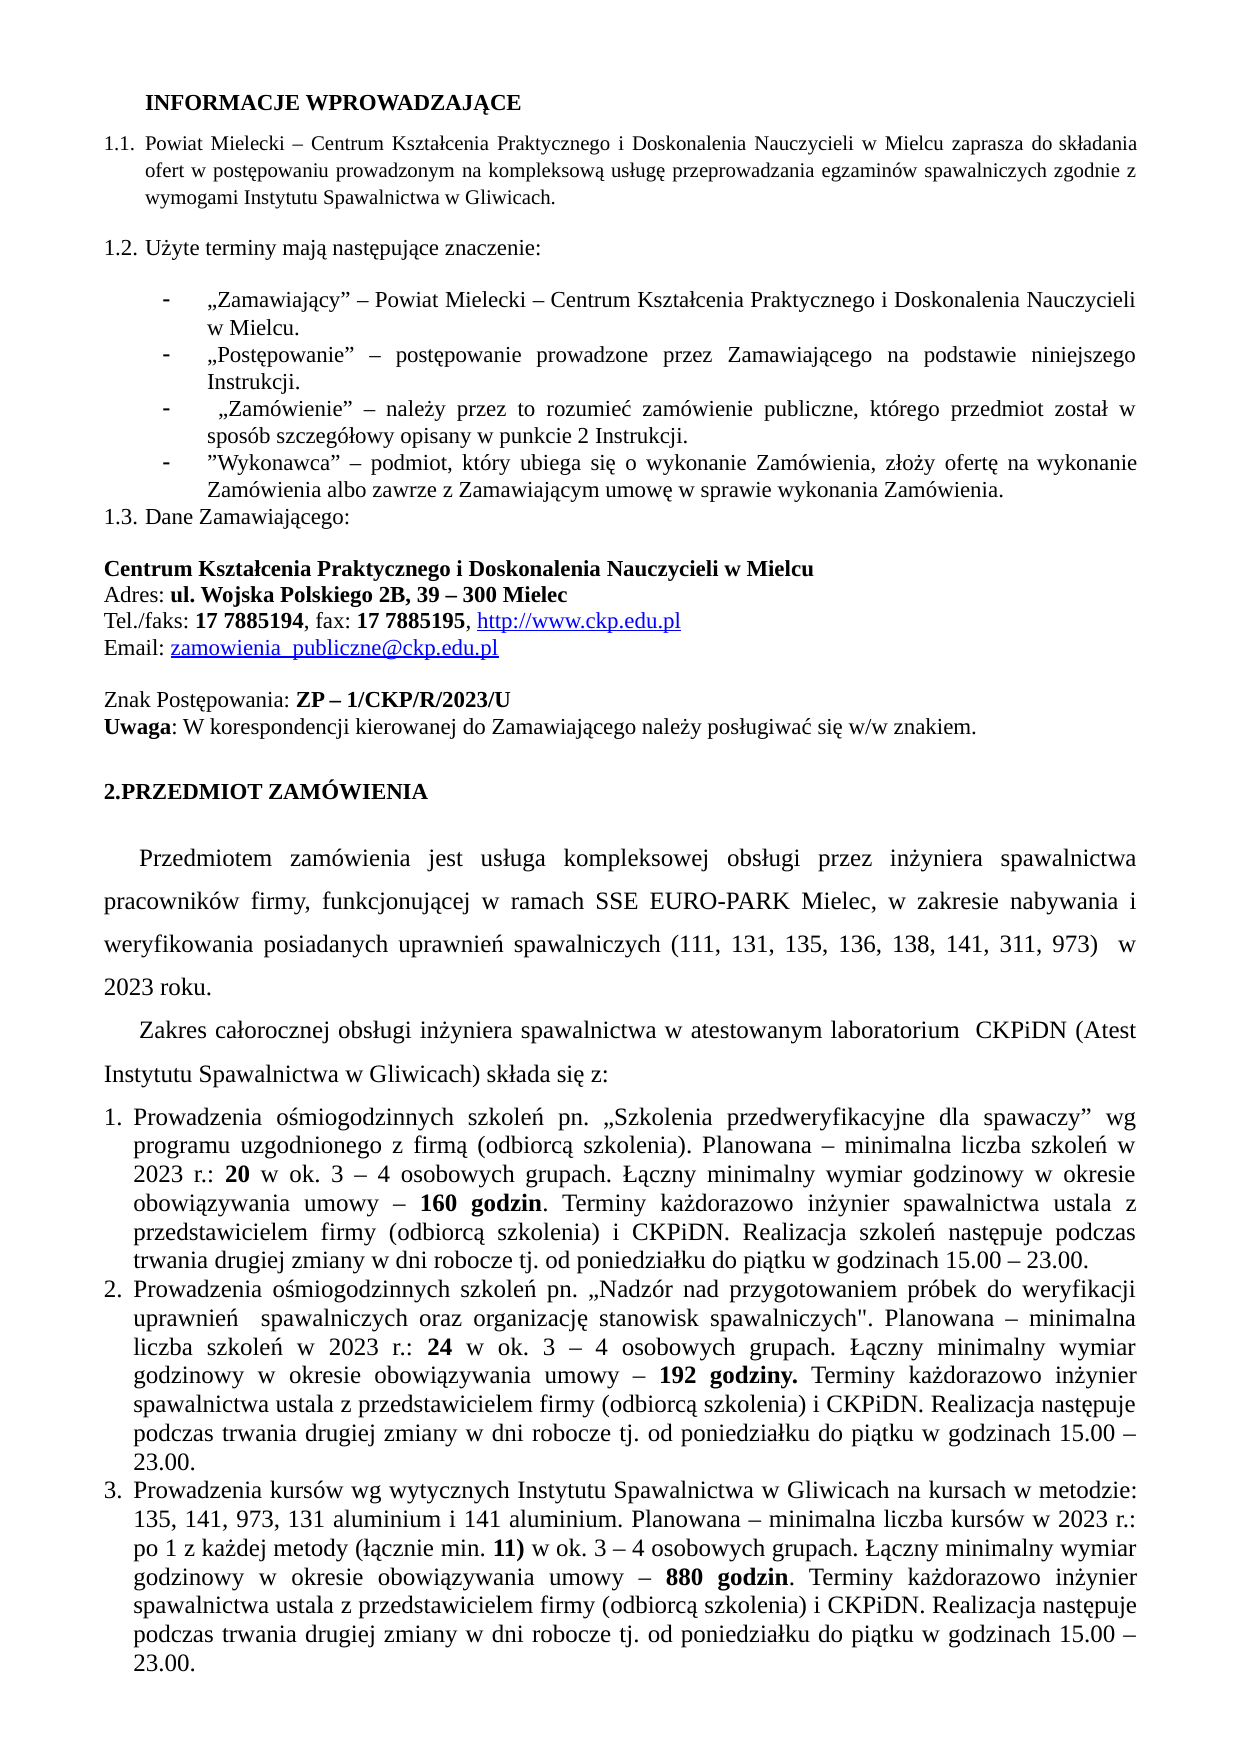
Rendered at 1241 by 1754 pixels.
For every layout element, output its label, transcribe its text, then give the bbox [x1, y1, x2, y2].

list „Postępowanie” – postępowanie prowadzone przez Zamawiającego na podstawie niniejszego Instrukcji. [162, 340, 1137, 394]
subtitle INFORMACJE WPROWADZAJĄCE [103, 89, 1137, 115]
list PRZEDMIOT ZAMÓWIENIA [103, 778, 1137, 804]
list Prowadzenia ośmiogodzinnych szkoleń pn. „Nadzór nad przygotowaniem próbek do weryfikacji uprawnień spawalniczych oraz organizację stanowisk spawalniczych". Planowana – minimalna liczba szkoleń w 2023 r.: 24 w ok. 3 – 4 osobowych grupach. Łączny minimalny wymiar godzinowy w okresie obowiązywania umowy – 192 godziny. Terminy każdorazowo inżynier spawalnictwa ustala z przedstawicielem firmy (odbiorcą szkolenia) i CKPiDN. Realizacja następuje podczas trwania drugiej zmiany w dni robocze tj. od poniedziałku do piątku w godzinach 15.00 – 23.00. [103, 1274, 1137, 1476]
text Email: zamowienia_publiczne@ckp.edu.pl [103, 634, 1137, 660]
list Prowadzenia kursów wg wytycznych Instytutu Spawalnictwa w Gliwicach na kursach w metodzie: 135, 141, 973, 131 aluminium i 141 aluminium. Planowana – minimalna liczba kursów w 2023 r.: po 1 z każdej metody (łącznie min. 11) w ok. 3 – 4 osobowych grupach. Łączny minimalny wymiar godzinowy w okresie obowiązywania umowy – 880 godzin. Terminy każdorazowo inżynier spawalnictwa ustala z przedstawicielem firmy (odbiorcą szkolenia) i CKPiDN. Realizacja następuje podczas trwania drugiej zmiany w dni robocze tj. od poniedziałku do piątku w godzinach 15.00 – 23.00. [103, 1476, 1137, 1677]
text Adres: ul. Wojska Polskiego 2B, 39 – 300 Mielec [103, 581, 1137, 607]
text Tel./faks: 17 7885194, fax: 17 7885195, http://www.ckp.edu.pl [103, 607, 1137, 634]
list ”Wykonawca” – podmiot, który ubiega się o wykonanie Zamówienia, złoży ofertę na wykonanie Zamówienia albo zawrze z Zamawiającym umowę w sprawie wykonania Zamówienia. [162, 448, 1137, 502]
list Użyte terminy mają następujące znaczenie: [103, 234, 1137, 261]
text Uwaga: W korespondencji kierowanej do Zamawiającego należy posługiwać się w/w znakiem. [103, 713, 1137, 739]
text Centrum Kształcenia Praktycznego i Doskonalenia Nauczycieli w Mielcu [103, 554, 1137, 581]
text Znak Postępowania: ZP – 1/CKP/R/2023/U [103, 686, 1137, 713]
text Przedmiotem zamówienia jest usługa kompleksowej obsługi przez inżyniera spawalnictwa pracowników firmy, funkcjonującej w ramach SSE EURO-PARK Mielec, w zakresie nabywania i weryfikowania posiadanych uprawnień spawalniczych (111, 131, 135, 136, 138, 141, 311, 973) w 2023 roku. [103, 843, 1137, 1001]
list Prowadzenia ośmiogodzinnych szkoleń pn. „Szkolenia przedweryfikacyjne dla spawaczy” wg programu uzgodnionego z firmą (odbiorcą szkolenia). Planowana – minimalna liczba szkoleń w 2023 r.: 20 w ok. 3 – 4 osobowych grupach. Łączny minimalny wymiar godzinowy w okresie obowiązywania umowy – 160 godzin. Terminy każdorazowo inżynier spawalnictwa ustala z przedstawicielem firmy (odbiorcą szkolenia) i CKPiDN. Realizacja szkoleń następuje podczas trwania drugiej zmiany w dni robocze tj. od poniedziałku do piątku w godzinach 15.00 – 23.00. [103, 1102, 1137, 1274]
list Powiat Mielecki – Centrum Kształcenia Praktycznego i Doskonalenia Nauczycieli w Mielcu zaprasza do składania ofert w postępowaniu prowadzonym na kompleksową usługę przeprowadzania egzaminów spawalniczych zgodnie z wymogami Instytutu Spawalnictwa w Gliwicach. [103, 127, 1137, 209]
list „Zamawiający” – Powiat Mielecki – Centrum Kształcenia Praktycznego i Doskonalenia Nauczycieli w Mielcu. [162, 286, 1137, 340]
list Dane Zamawiającego: [103, 502, 1137, 529]
text Zakres całorocznej obsługi inżyniera spawalnictwa w atestowanym laboratorium CKPiDN (Atest Instytutu Spawalnictwa w Gliwicach) składa się z: [103, 1016, 1137, 1087]
list „Zamówienie” – należy przez to rozumieć zamówienie publiczne, którego przedmiot został w sposób szczegółowy opisany w punkcie 2 Instrukcji. [162, 394, 1137, 448]
